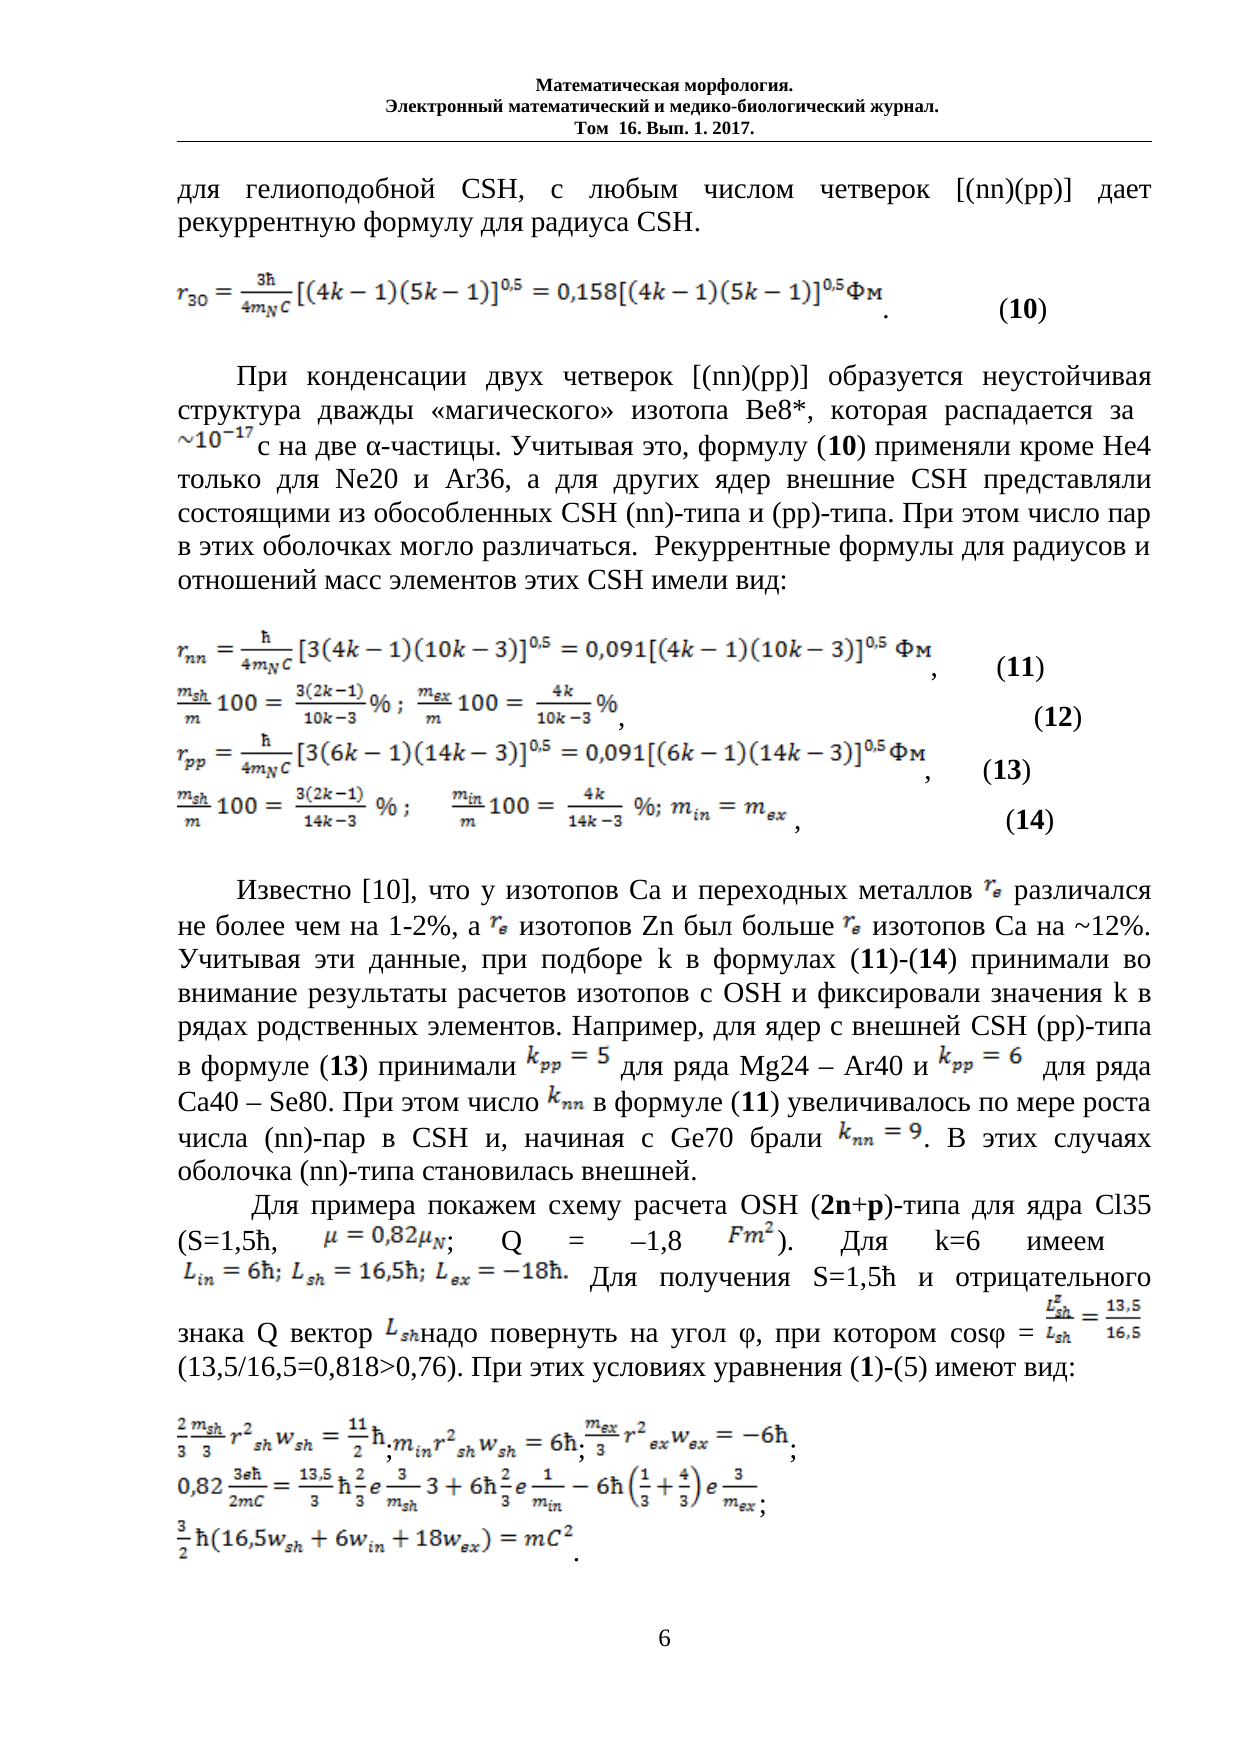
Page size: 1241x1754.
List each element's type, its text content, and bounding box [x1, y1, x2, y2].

picture [177, 425, 257, 456]
picture [526, 1041, 611, 1075]
picture [984, 869, 1004, 899]
text Для примера покажем схему расчета OSH (2n+p)-типа для ядра Cl35 (S=1,5ћ, ; Q = –1,8 ). Для k=6 имеем Для получения S=1,5ћ и отрицательного знака Q вектор надо повернуть на угол φ, при котором cosφ = (13,5/16,5=0,818>0,76). При этих условиях уравнения (1)-(5) имеют вид: [177, 1187, 1152, 1382]
picture [1046, 1292, 1152, 1343]
picture [177, 1519, 573, 1562]
picture [177, 1256, 568, 1287]
picture [177, 785, 787, 830]
picture [490, 905, 510, 936]
picture [728, 1220, 777, 1251]
picture [177, 1415, 386, 1459]
picture [177, 271, 882, 319]
picture [547, 1081, 586, 1111]
text При конденсации двух четверок [(nn)(pp)] образуется неустойчивая структура дважды «магического» изотопа Ве8*, которая распадается за с на две α-частицы. Учитывая это, формулу (10) применяли кроме Не4 только для Ne20 и Ar36, а для других ядер внешние CSH представляли состоящими из обособленных CSH (nn)-типа и (рр)-типа. При этом число пар в этих оболочках могло различаться. Рекуррентные формулы для радиусов и отношений масс элементов этих CSH имели вид: [177, 358, 1152, 596]
picture [177, 682, 618, 727]
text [177, 171, 1152, 238]
picture [838, 1117, 923, 1147]
picture [585, 1417, 789, 1459]
picture [177, 732, 925, 780]
picture [393, 1428, 578, 1459]
picture [177, 629, 931, 676]
picture [938, 1041, 1023, 1075]
picture [324, 1220, 447, 1251]
picture [177, 1464, 759, 1513]
picture [843, 905, 863, 936]
picture [385, 1312, 420, 1343]
text Известно [10], что у изотопов Са и переходных металлов различался не более чем на 1-2%, а изотопов Zn был больше изотопов Са на ~12%. Учитывая эти данные, при подборе k в формулах (11)-(14) принимали во внимание результаты расчетов изотопов с OSH и фиксировали значения k в рядах родственных элементов. Например, для ядер с внешней CSH (рр)-типа в формуле (13) принимали для ряда Mg24 – Ar40 и для ряда Ca40 – Se80. При этом число в формуле (11) увеличивалось по мере роста числа (nn)-пар в CSH и, начиная с Ge70 брали . В этих случаях оболочка (nn)-типа становилась внешней. [177, 869, 1152, 1187]
